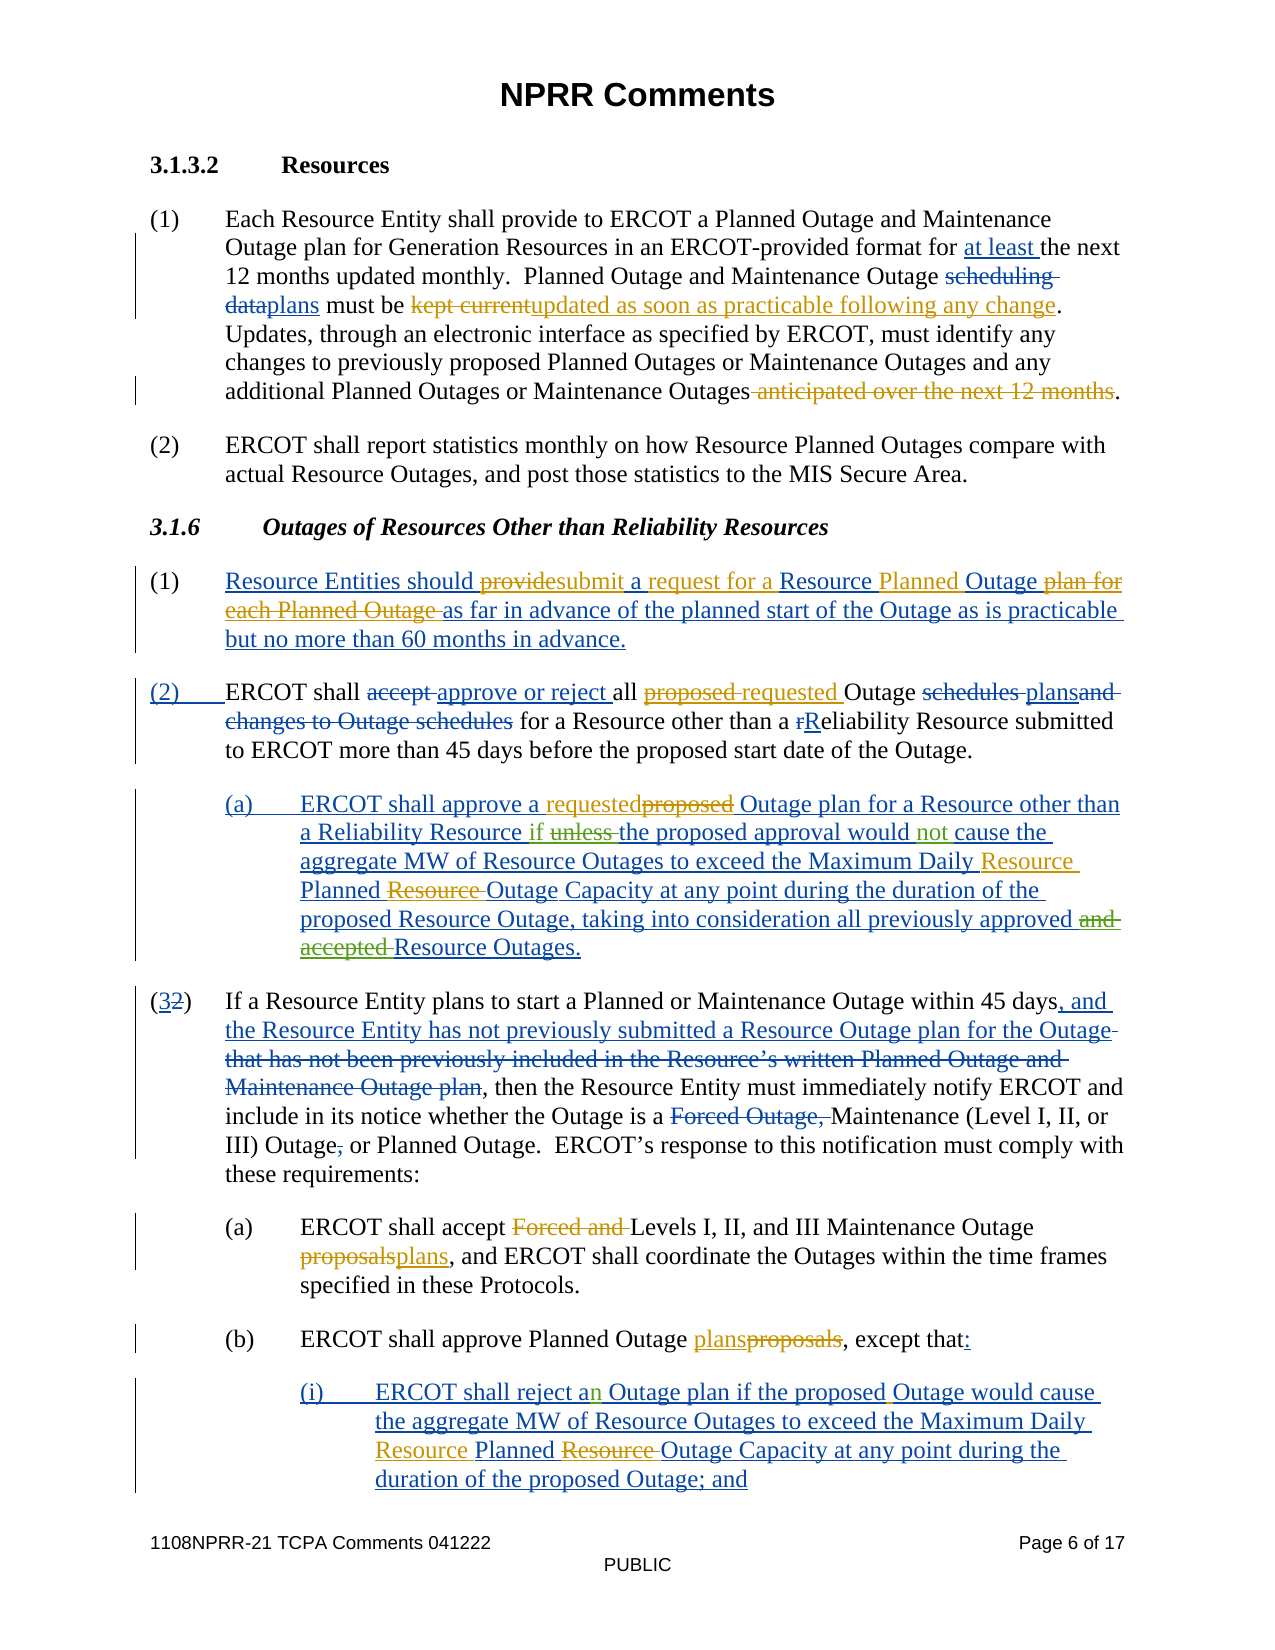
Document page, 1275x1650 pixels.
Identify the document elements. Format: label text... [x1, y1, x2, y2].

text 3.1.6 Outages of Resources Other than Reliability Resources [150, 512, 1125, 541]
text 3.1.3.2 Resources [150, 150, 1125, 179]
text ERCOT shall all Outage for a Resource other than a eliability Resource submitted to ERCOT more than 45 days before the proposed start date of the Outage. [150, 677, 1125, 764]
text (1) Each Resource Entity shall provide to ERCOT a Planned Outage and Maintenance Outage plan for Generation Resources in an ERCOT-provided format for the next 12 months updated monthly. Planned Outage and Maintenance Outage must be . Updates, through an electronic interface as specified by ERCOT, must identify any changes to previously proposed Planned Outages or Maintenance Outages and any additional Planned Outages or Maintenance Outages. [150, 204, 1125, 405]
list (a) ERCOT shall accept Levels I, II, and III Maintenance Outage , and ERCOT shall coordinate the Outages within the time frames specified in these Protocols. [225, 1212, 1125, 1299]
list (b) ERCOT shall approve Planned Outage , except that [225, 1324, 1125, 1352]
text () If a Resource Entity plans to start a Planned or Maintenance Outage within 45 days, then the Resource Entity must immediately notify ERCOT and include in its notice whether the Outage is a Maintenance (Level I, II, or III) Outage or Planned Outage. ERCOT’s response to this notification must comply with these requirements: [150, 986, 1125, 1187]
text (2) ERCOT shall report statistics monthly on how Resource Planned Outages compare with actual Resource Outages, and post those statistics to the MIS Secure Area. [150, 430, 1125, 487]
text (1) [150, 566, 1125, 652]
